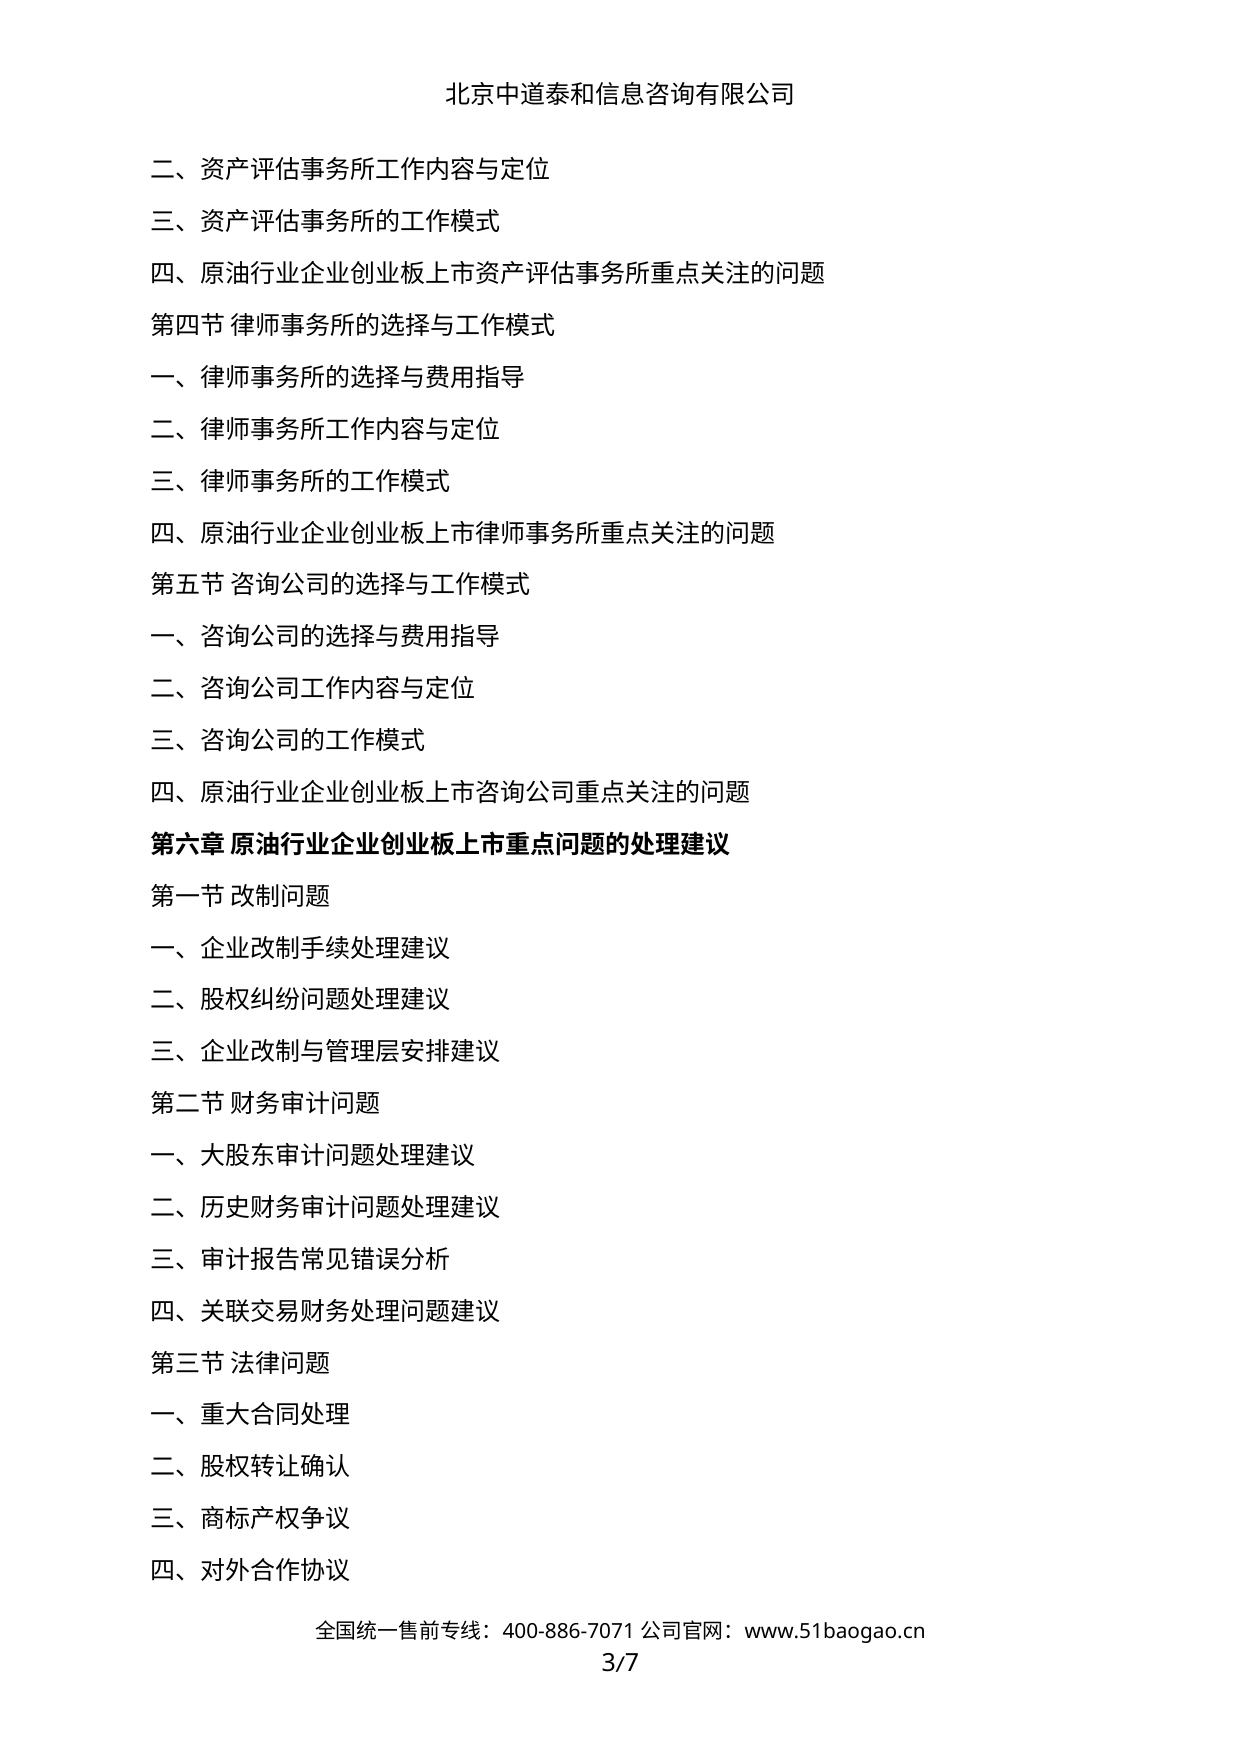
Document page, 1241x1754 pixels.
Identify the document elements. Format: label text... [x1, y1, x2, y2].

text 第二节 财务审计问题 [150, 1084, 1090, 1120]
text 一、重大合同处理 [150, 1395, 1090, 1431]
text 第六章 原油行业企业创业板上市重点问题的处理建议 [150, 824, 1090, 861]
text 一、咨询公司的选择与费用指导 [150, 617, 1090, 653]
text 一、企业改制手续处理建议 [150, 928, 1090, 964]
text 二、律师事务所工作内容与定位 [150, 409, 1090, 446]
text 二、股权转让确认 [150, 1447, 1090, 1483]
text 四、对外合作协议 [150, 1551, 1090, 1587]
text 四、原油行业企业创业板上市咨询公司重点关注的问题 [150, 772, 1090, 809]
text 四、原油行业企业创业板上市资产评估事务所重点关注的问题 [150, 254, 1090, 290]
text 二、资产评估事务所工作内容与定位 [150, 150, 1090, 186]
text 三、企业改制与管理层安排建议 [150, 1032, 1090, 1068]
text 二、股权纠纷问题处理建议 [150, 980, 1090, 1016]
text 第四节 律师事务所的选择与工作模式 [150, 306, 1090, 342]
text 一、大股东审计问题处理建议 [150, 1136, 1090, 1172]
text 第三节 法律问题 [150, 1343, 1090, 1379]
text 三、资产评估事务所的工作模式 [150, 202, 1090, 238]
text 一、律师事务所的选择与费用指导 [150, 357, 1090, 394]
text 第一节 改制问题 [150, 876, 1090, 912]
text 二、历史财务审计问题处理建议 [150, 1187, 1090, 1224]
text 四、原油行业企业创业板上市律师事务所重点关注的问题 [150, 513, 1090, 549]
text 四、关联交易财务处理问题建议 [150, 1291, 1090, 1327]
text 第五节 咨询公司的选择与工作模式 [150, 565, 1090, 601]
text 三、律师事务所的工作模式 [150, 461, 1090, 497]
text 三、商标产权争议 [150, 1499, 1090, 1535]
text 二、咨询公司工作内容与定位 [150, 669, 1090, 705]
text 三、咨询公司的工作模式 [150, 721, 1090, 757]
text 三、审计报告常见错误分析 [150, 1239, 1090, 1276]
